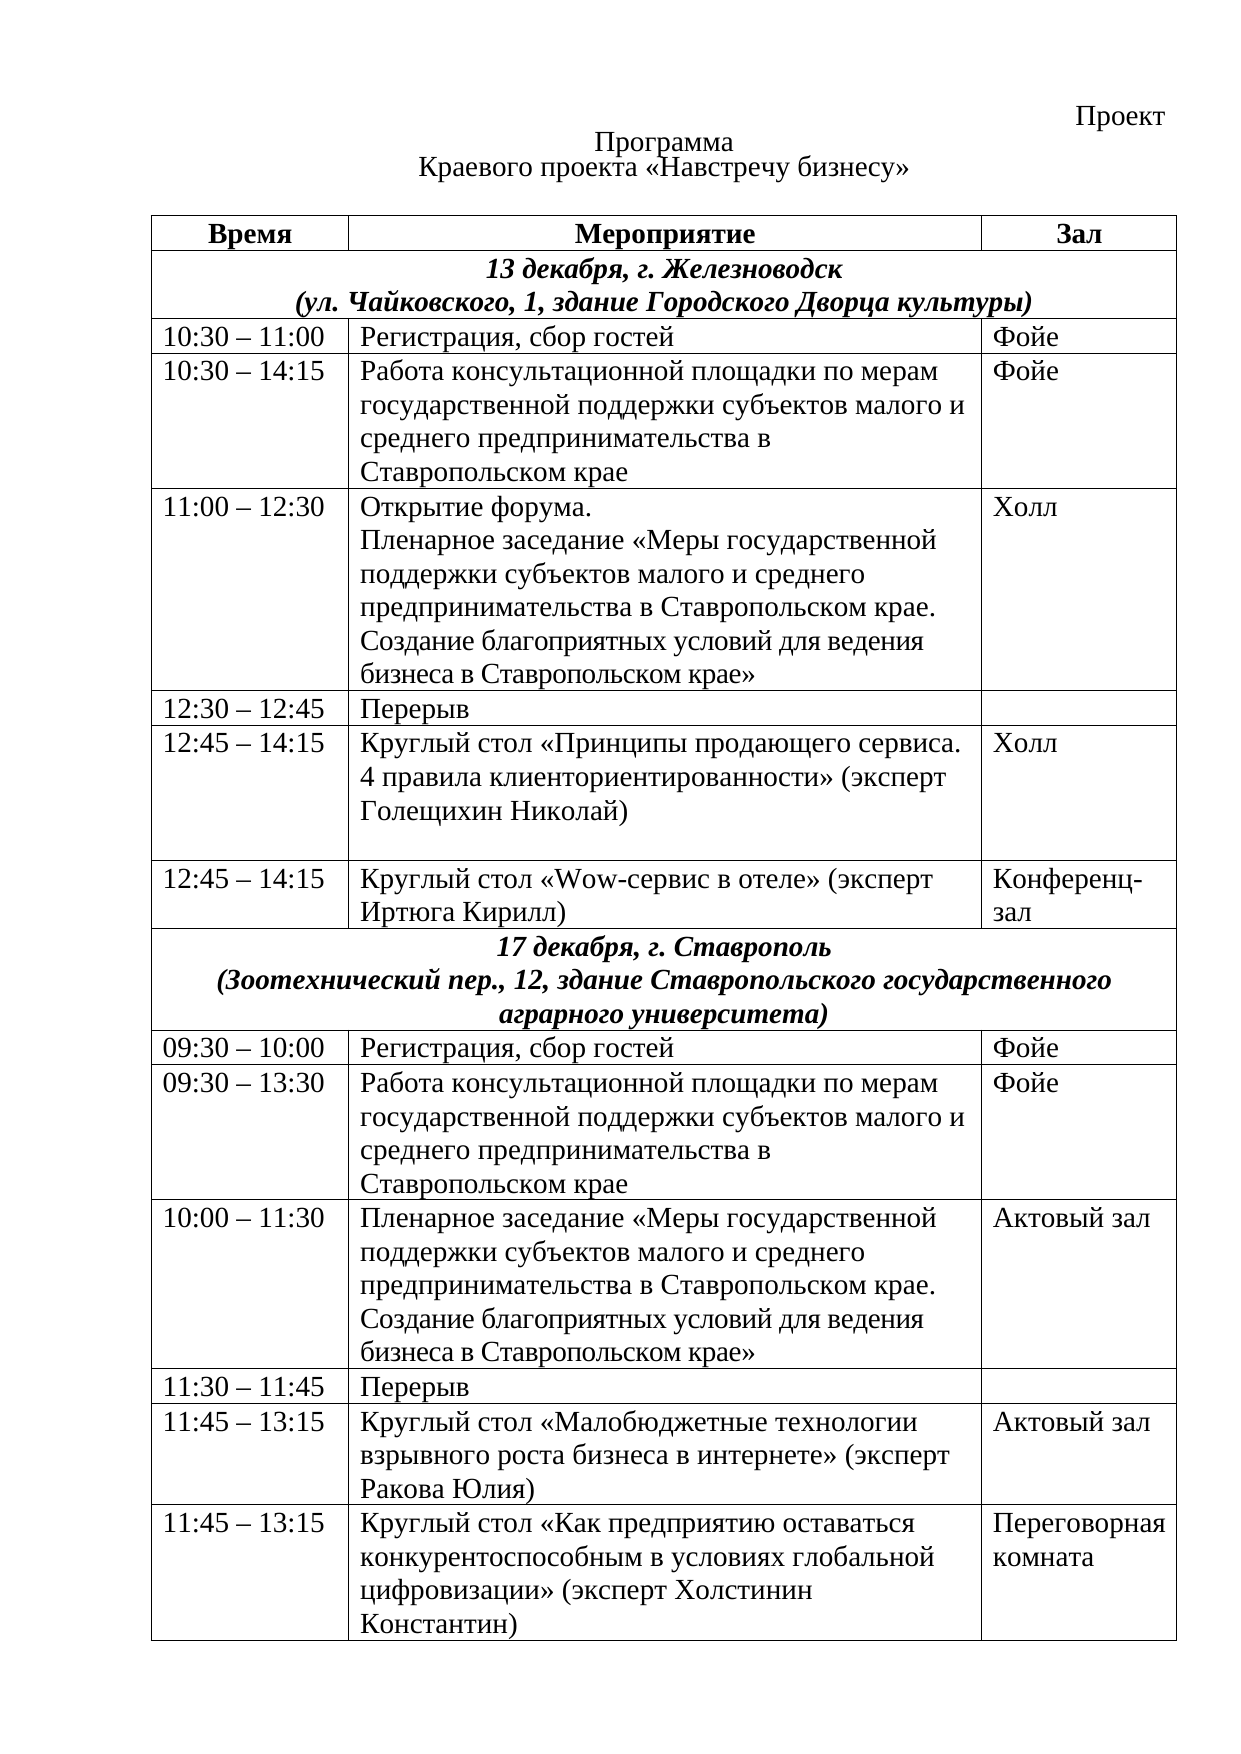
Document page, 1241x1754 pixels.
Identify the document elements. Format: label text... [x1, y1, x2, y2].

table_cell Холл [982, 726, 1176, 860]
table_cell Переговорная комната [982, 1505, 1176, 1639]
table_cell Работа консультационной площадки по мерам государственной поддержки субъектов малого и среднего предпринимательства в Ставропольском крае [349, 1065, 981, 1199]
table_cell Холл [982, 489, 1176, 690]
table_cell 12:45 – 14:15 [152, 861, 348, 928]
table_cell 13 декабря, г. Железноводск (ул. Чайковского, 1, здание Городского Дворца культуры) [152, 251, 1176, 318]
table_cell 11:30 – 11:45 [152, 1369, 348, 1403]
table_header Мероприятие [349, 216, 981, 250]
table_cell 11:00 – 12:30 [152, 489, 348, 690]
table_cell Открытие форума. Пленарное заседание «Меры государственной поддержки субъектов малого и среднего предпринимательства в Ставропольском крае. Создание благоприятных условий для ведения бизнеса в Ставропольском крае» [349, 489, 981, 690]
table_cell Фойе [982, 1031, 1176, 1064]
table_cell Актовый зал [982, 1404, 1176, 1504]
table_cell Актовый зал [982, 1200, 1176, 1368]
table_cell 09:30 – 10:00 [152, 1031, 348, 1064]
table_cell 10:30 – 14:15 [152, 354, 348, 488]
table_cell 11:45 – 13:15 [152, 1404, 348, 1504]
table_cell Пленарное заседание «Меры государственной поддержки субъектов малого и среднего предпринимательства в Ставропольском крае. Создание благоприятных условий для ведения бизнеса в Ставропольском крае» [349, 1200, 981, 1368]
table_cell Конференц-зал [982, 861, 1176, 928]
table_cell 09:30 – 13:30 [152, 1065, 348, 1199]
table_header Время [152, 216, 348, 250]
table_cell Круглый стол «Принципы продающего сервиса. 4 правила клиенториентированности» (эксперт Голещихин Николай) [349, 726, 981, 860]
table_cell 17 декабря, г. Ставрополь (Зоотехнический пер., 12, здание Ставропольского государственного аграрного университета) [152, 929, 1176, 1029]
table_cell Работа консультационной площадки по мерам государственной поддержки субъектов малого и среднего предпринимательства в Ставропольском крае [349, 354, 981, 488]
text Краевого проекта «Навстречу бизнесу» [162, 157, 1165, 182]
table_cell Перерыв [349, 691, 981, 724]
table_cell Фойе [982, 354, 1176, 488]
table_cell 12:30 – 12:45 [152, 691, 348, 724]
table_cell Регистрация, сбор гостей [349, 319, 981, 352]
table_cell Фойе [982, 1065, 1176, 1199]
table_cell Фойе [982, 319, 1176, 352]
text Проект [162, 98, 1165, 132]
table_cell Круглый стол «Малобюджетные технологии взрывного роста бизнеса в интернете» (эксперт Ракова Юлия) [349, 1404, 981, 1504]
text Программа [162, 132, 1165, 157]
table_cell 11:45 – 13:15 [152, 1505, 348, 1639]
table_cell [982, 691, 1176, 724]
table_cell 12:45 – 14:15 [152, 726, 348, 860]
table_cell Регистрация, сбор гостей [349, 1031, 981, 1064]
table_cell Круглый стол «Wow-сервис в отеле» (эксперт Иртюга Кирилл) [349, 861, 981, 928]
table_cell Перерыв [349, 1369, 981, 1403]
table_cell 10:00 – 11:30 [152, 1200, 348, 1368]
table_cell Круглый стол «Как предприятию оставаться конкурентоспособным в условиях глобальной цифровизации» (эксперт Холстинин Константин) [349, 1505, 981, 1639]
table_cell 10:30 – 11:00 [152, 319, 348, 352]
table_header Зал [982, 216, 1176, 250]
table_cell [982, 1369, 1176, 1403]
